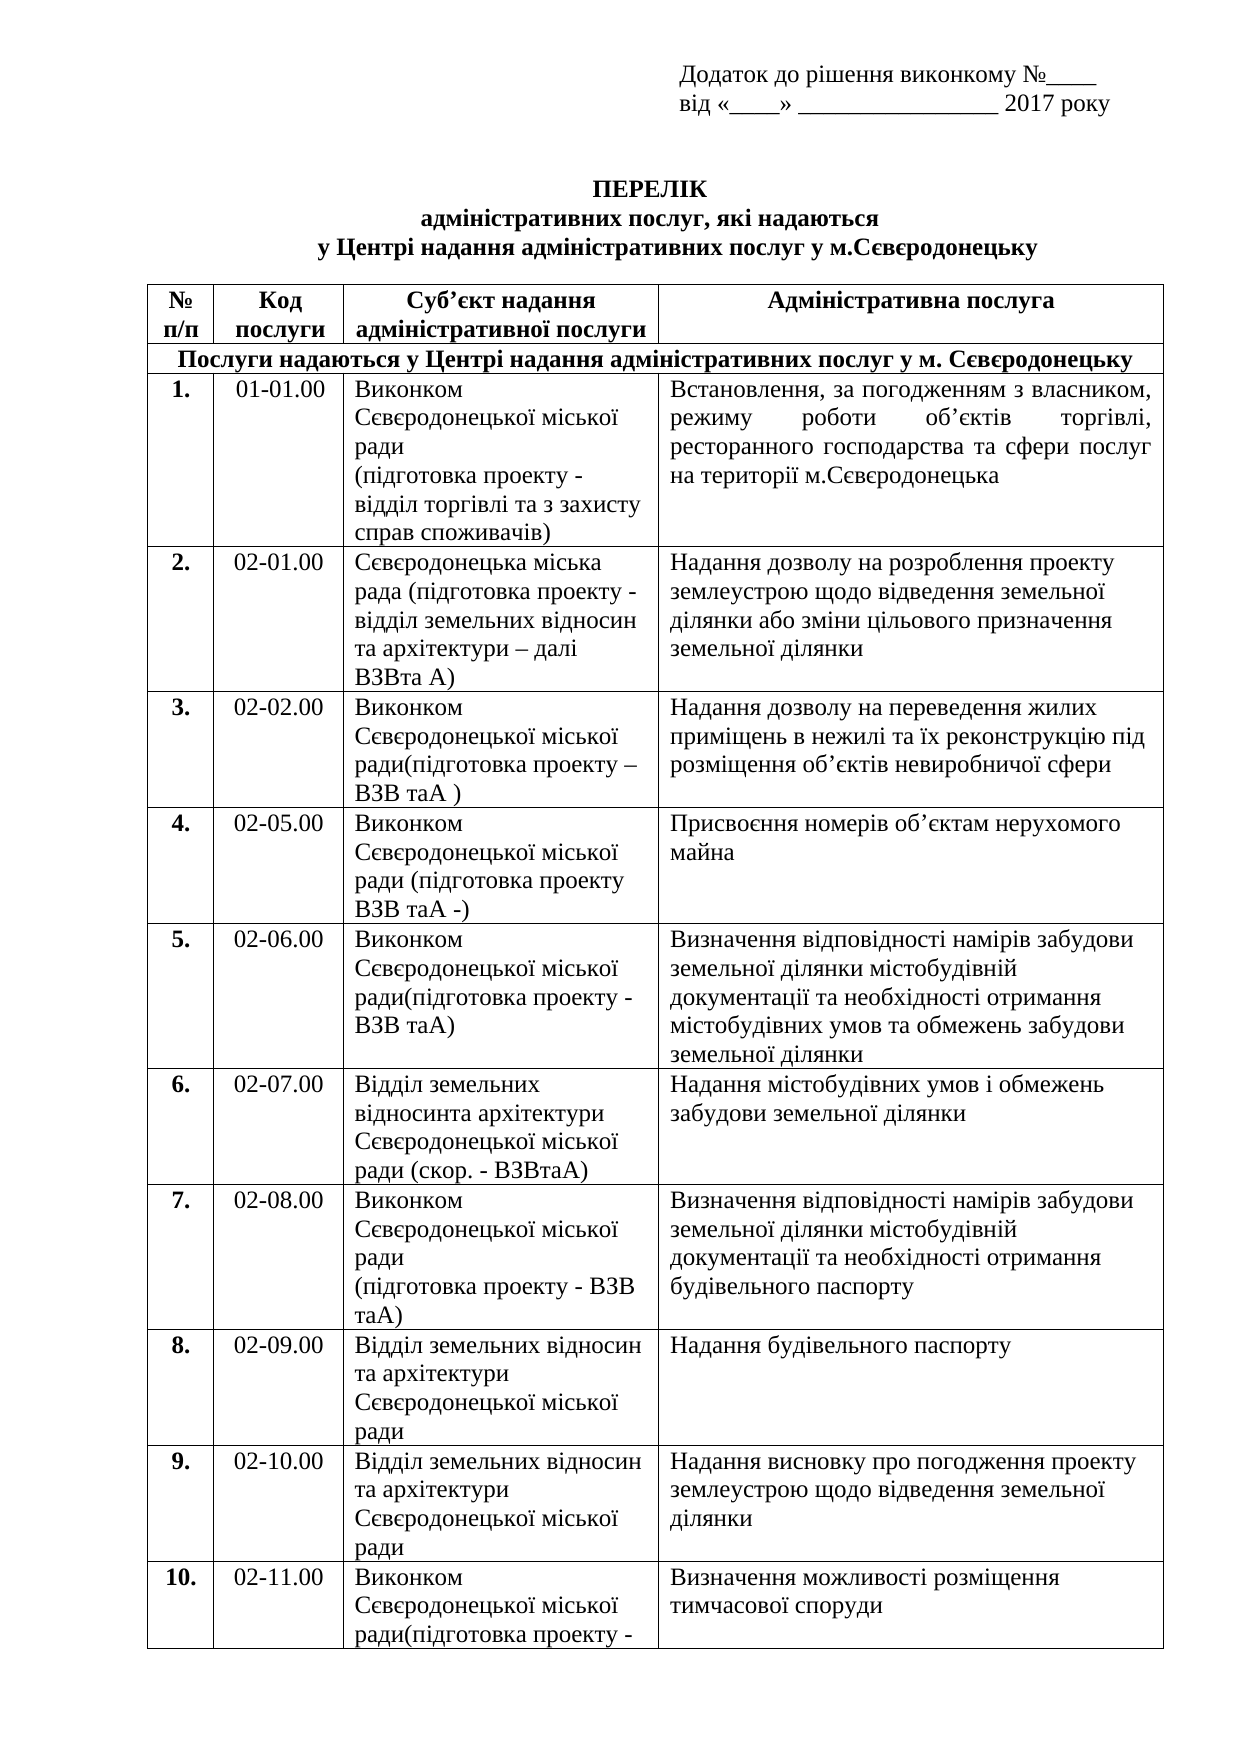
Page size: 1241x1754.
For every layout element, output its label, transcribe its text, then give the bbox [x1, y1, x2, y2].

table_cell Сєвєродонецька міська рада (підготовка проекту - відділ земельних відносин та архітектури – далі ВЗВта А) [344, 547, 658, 691]
table_cell 4. [148, 808, 213, 923]
table_cell 10. [148, 1562, 213, 1648]
table_cell Надання будівельного паспорту [659, 1330, 1163, 1445]
text від «____» ________________ 2017 року [148, 88, 1152, 117]
table_cell 02-09.00 [214, 1330, 343, 1445]
table_cell 02-01.00 [214, 547, 343, 691]
table_cell 02-05.00 [214, 808, 343, 923]
table_cell Виконком Сєвєродонецької міської ради (підготовка проекту - відділ торгівлі та з захисту справ споживачів) [344, 374, 658, 546]
table_cell Визначення відповідності намірів забудови земельної ділянки містобудівній документації та необхідності отримання будівельного паспорту [659, 1185, 1163, 1329]
table_cell 01-01.00 [214, 374, 343, 546]
table_cell 8. [148, 1330, 213, 1445]
table_cell 7. [148, 1185, 213, 1329]
text адміністративних послуг, які надаються [148, 203, 1152, 232]
table_cell Відділ земельних відносин та архітектури Сєвєродонецької міської ради [344, 1446, 658, 1561]
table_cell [659, 1562, 1163, 1648]
table_header Адміністративна послуга [659, 285, 1163, 343]
table_cell 02-02.00 [214, 692, 343, 807]
table_cell 02-10.00 [214, 1446, 343, 1561]
table_cell 02-07.00 [214, 1069, 343, 1184]
table_cell Надання містобудівних умов і обмежень забудови земельної ділянки [659, 1069, 1163, 1184]
table_cell 1. [148, 374, 213, 546]
table_header Код послуги [214, 285, 343, 343]
text ПЕРЕЛІК [148, 174, 1152, 203]
table_cell 3. [148, 692, 213, 807]
table_cell 9. [148, 1446, 213, 1561]
table_cell Надання дозволу на розроблення проекту землеустрою щодо відведення земельної ділянки або зміни цільового призначення земельної ділянки [659, 547, 1163, 691]
table_cell Виконком Сєвєродонецької міської ради (підготовка проекту - ВЗВ таА) [344, 1185, 658, 1329]
table_header Суб’єкт надання адміністративної послуги [344, 285, 658, 343]
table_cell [344, 1562, 658, 1648]
table_cell Відділ земельних відносинта архітектури Сєвєродонецької міської ради (скор. - ВЗВтаА) [344, 1069, 658, 1184]
table_cell 5. [148, 924, 213, 1068]
table_cell Присвоєння номерів об’єктам нерухомого майна [659, 808, 1163, 923]
table_cell 02-11.00 [214, 1562, 343, 1648]
table_cell Встановлення, за погодженням з власником, режиму роботи об’єктів торгівлі, ресторанного господарства та сфери послуг на території м.Сєвєродонецька [659, 374, 1163, 546]
table_cell 2. [148, 547, 213, 691]
table_cell Виконком Сєвєродонецької міської ради(підготовка проекту –ВЗВ таА ) [344, 692, 658, 807]
table_cell 02-08.00 [214, 1185, 343, 1329]
table_cell Надання висновку про погодження проекту землеустрою щодо відведення земельної ділянки [659, 1446, 1163, 1561]
table_cell Надання дозволу на переведення жилих приміщень в нежилі та їх реконструкцію під розміщення об’єктів невиробничої сфери [659, 692, 1163, 807]
text Додаток до рішення виконкому №____ [118, 59, 1131, 88]
table_cell 6. [148, 1069, 213, 1184]
table_cell Виконком Сєвєродонецької міської ради (підготовка проекту ВЗВ таА -) [344, 808, 658, 923]
text у Центрі надання адміністративних послуг у м.Сєвєродонецьку [204, 232, 1152, 260]
table_cell Визначення відповідності намірів забудови земельної ділянки містобудівній документації та необхідності отримання містобудівних умов та обмежень забудови земельної ділянки [659, 924, 1163, 1068]
table_cell Виконком Сєвєродонецької міської ради(підготовка проекту - ВЗВ таА) [344, 924, 658, 1068]
table_cell Відділ земельних відносин та архітектури Сєвєродонецької міської ради [344, 1330, 658, 1445]
table_cell 02-06.00 [214, 924, 343, 1068]
table_header № п/п [148, 285, 213, 343]
table_cell Послуги надаються у Центрі надання адміністративних послуг у м. Сєвєродонецьку [148, 344, 1163, 373]
